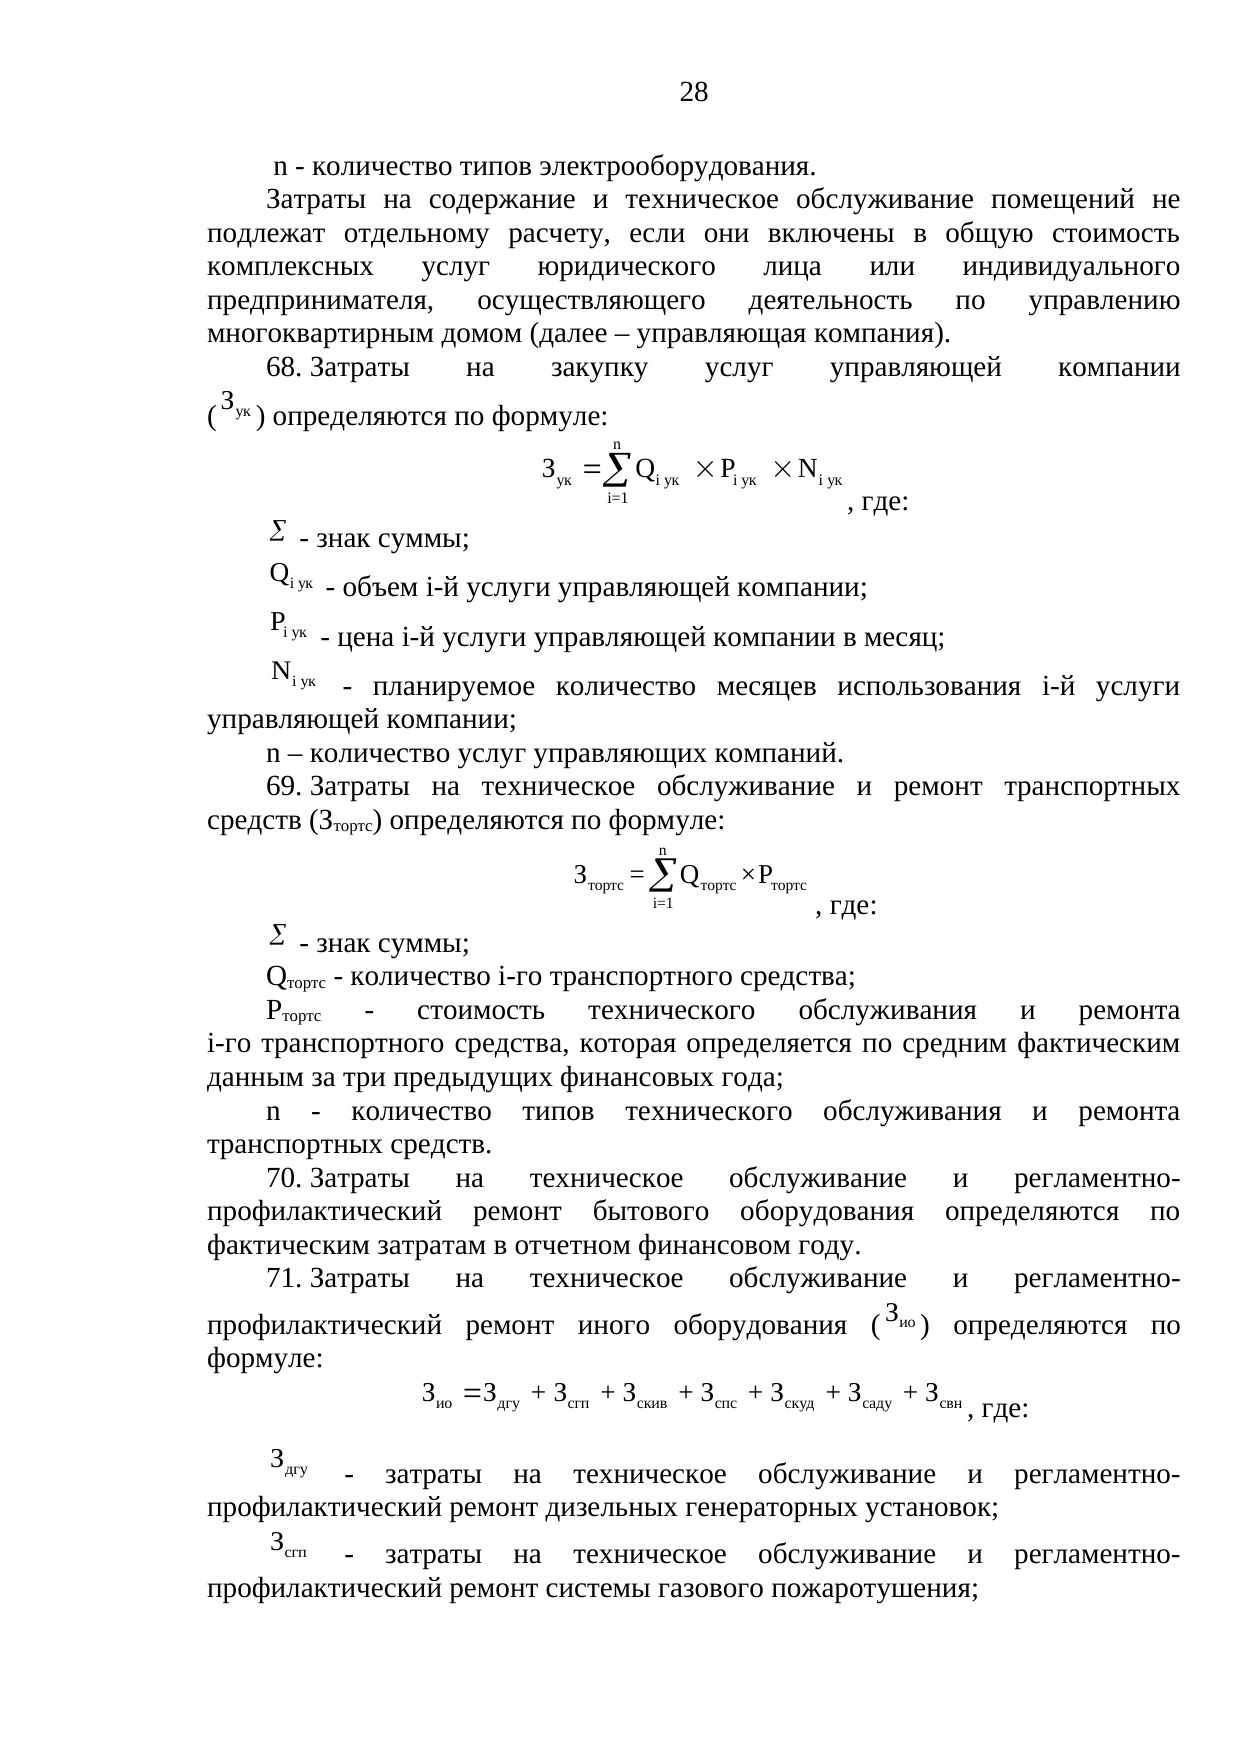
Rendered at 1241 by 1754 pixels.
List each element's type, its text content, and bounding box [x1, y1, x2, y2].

text Pтортс - стоимость технического обслуживания и ремонта i-го транспортного средства, которая определяется по средним фактическим данным за три предыдущих финансовых года; [207, 992, 1181, 1093]
text Qтортс - количество i-го транспортного средства; [207, 958, 1181, 992]
text , где: [207, 838, 1181, 921]
text Затраты на содержание и техническое обслуживание помещений не подлежат отдельному расчету, если они включены в общую стоимость комплексных услуг юридического лица или индивидуального предпринимателя, осуществляющего деятельность по управлению многоквартирным домом (далее – управляющая компания). [207, 181, 1181, 349]
text n - количество типов электрооборудования. [207, 148, 1181, 181]
text - затраты на техническое обслуживание и регламентно-профилактический ремонт системы газового пожаротушения; [207, 1523, 1181, 1603]
text 70. Затраты на техническое обслуживание и регламентно-профилактический ремонт бытового оборудования определяются по фактическим затратам в отчетном финансовом году. [207, 1160, 1181, 1260]
text 69. Затраты на техническое обслуживание и ремонт транспортных средств (Зтортс) определяются по формуле: [207, 768, 1181, 835]
text - знак суммы; [207, 516, 1181, 554]
text - планируемое количество месяцев использования i-й услуги управляющей компании; [207, 652, 1181, 735]
text n - количество типов технического обслуживания и ремонта транспортных средств. [207, 1093, 1181, 1160]
text n – количество услуг управляющих компаний. [207, 735, 1181, 768]
text , где: [207, 432, 1181, 516]
text 68. Затраты на закупку услуг управляющей компании () определяются по формуле: [207, 349, 1181, 432]
text - цена i-й услуги управляющей компании в месяц; [207, 603, 1181, 652]
text - затраты на техническое обслуживание и регламентно-профилактический ремонт дизельных генераторных установок; [207, 1440, 1181, 1523]
text - объем i-й услуги управляющей компании; [207, 554, 1181, 603]
text - знак суммы; [207, 921, 1181, 958]
text 71. Затраты на техническое обслуживание и регламентно-профилактический ремонт иного оборудования () определяются по формуле: [207, 1260, 1181, 1374]
text , где: [207, 1374, 1181, 1423]
